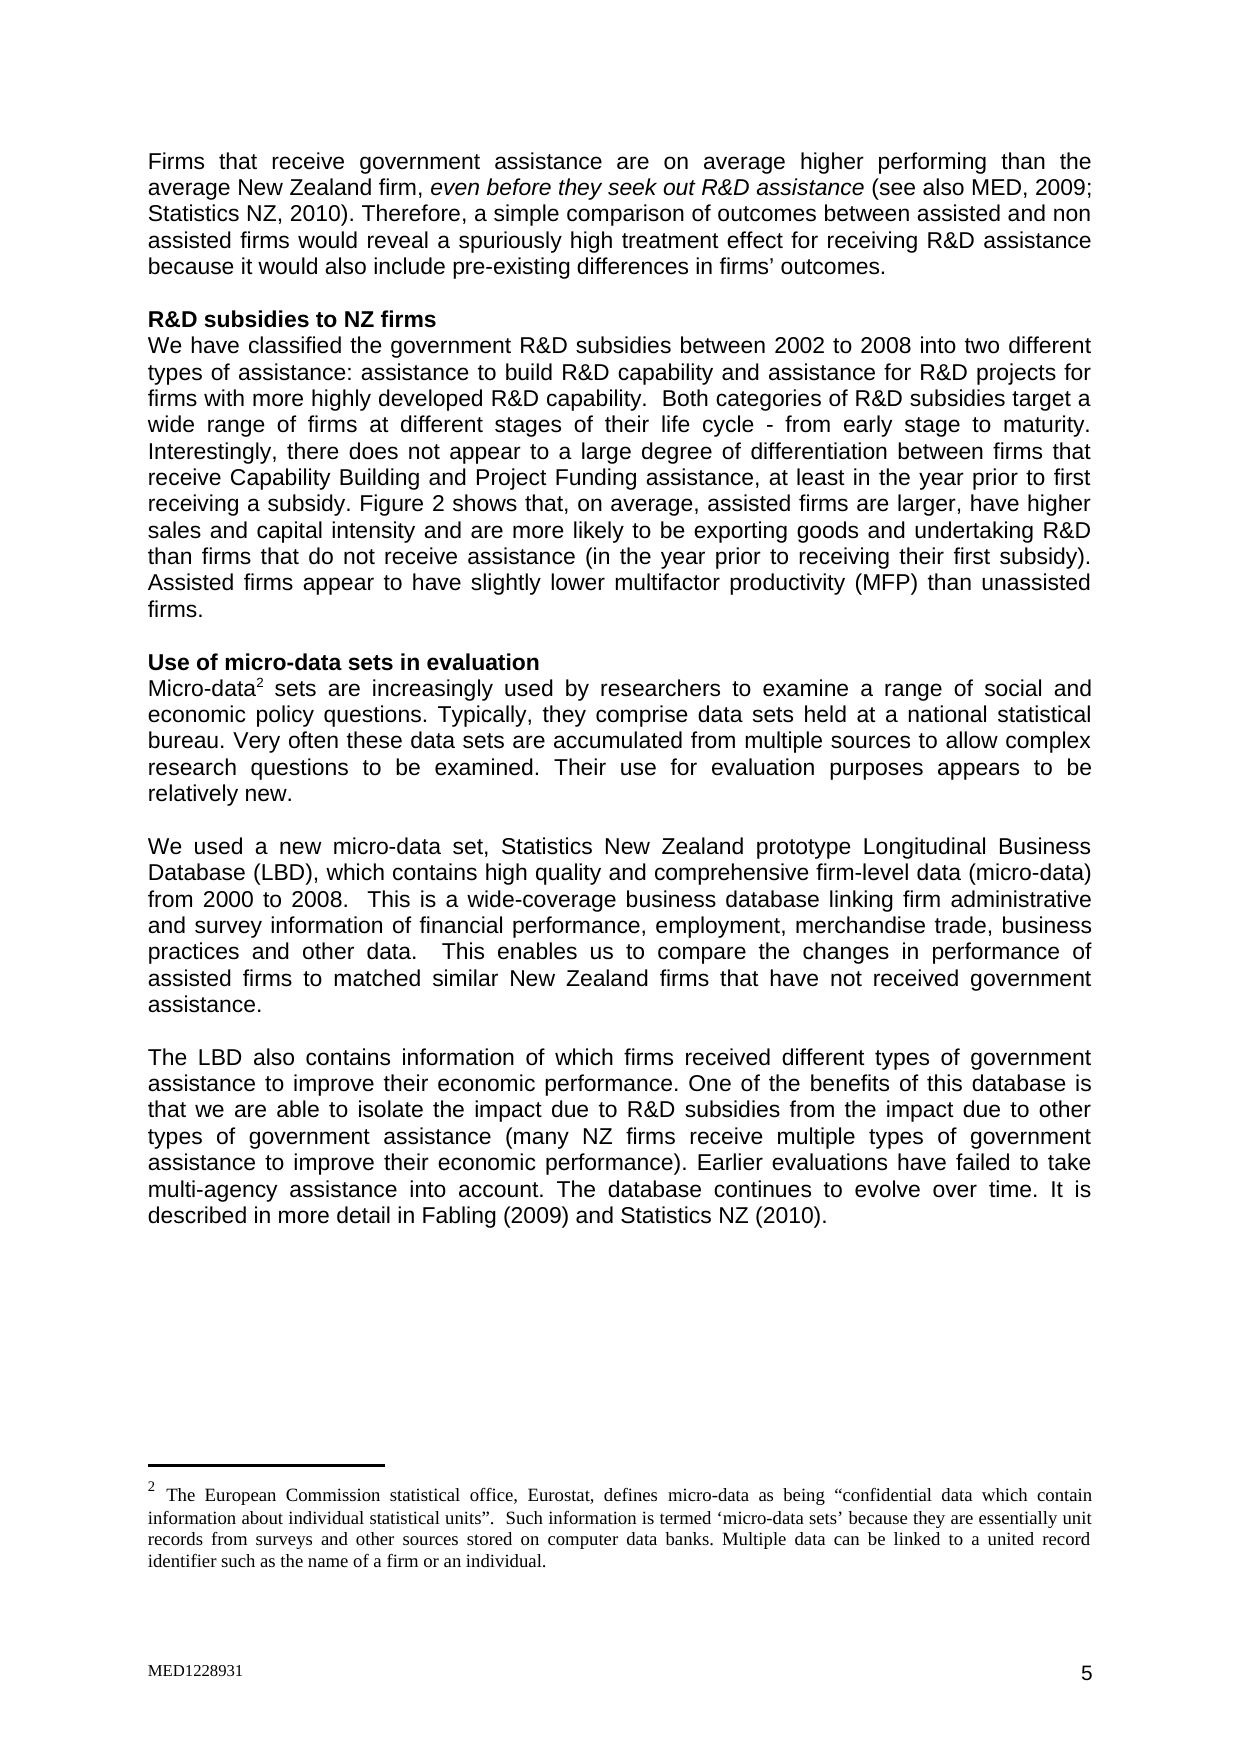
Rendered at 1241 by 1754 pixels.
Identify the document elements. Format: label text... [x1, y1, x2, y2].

text We used a new micro-data set, Statistics New Zealand prototype Longitudinal Business Database (LBD), which contains high quality and comprehensive firm-level data (micro-data) from 2000 to 2008. This is a wide-coverage business database linking firm administrative and survey information of financial performance, employment, merchandise trade, business practices and other data. This enables us to compare the changes in performance of assisted firms to matched similar New Zealand firms that have not received government assistance. [148, 833, 1092, 1017]
text Use of micro-data sets in evaluation [148, 648, 1092, 675]
text The LBD also contains information of which firms received different types of government assistance to improve their economic performance. One of the benefits of this database is that we are able to isolate the impact due to R&D subsidies from the impact due to other types of government assistance (many NZ firms receive multiple types of government assistance to improve their economic performance). Earlier evaluations have failed to take multi-agency assistance into account. The database continues to evolve over time. It is described in more detail in Fabling (2009) and Statistics NZ (2010). [148, 1044, 1092, 1228]
text R&D subsidies to NZ firms [148, 306, 1092, 332]
text We have classified the government R&D subsidies between 2002 to 2008 into two different types of assistance: assistance to build R&D capability and assistance for R&D projects for firms with more highly developed R&D capability. Both categories of R&D subsidies target a wide range of firms at different stages of their life cycle - from early stage to maturity. Interestingly, there does not appear to a large degree of differentiation between firms that receive Capability Building and Project Funding assistance, at least in the year prior to first receiving a subsidy. Figure 2 shows that, on average, assisted firms are larger, have higher sales and capital intensity and are more likely to be exporting goods and undertaking R&D than firms that do not receive assistance (in the year prior to receiving their first subsidy). Assisted firms appear to have slightly lower multifactor productivity (MFP) than unassisted firms. [148, 332, 1092, 622]
text Micro-data sets are increasingly used by researchers to examine a range of social and economic policy questions. Typically, they comprise data sets held at a national statistical bureau. Very often these data sets are accumulated from multiple sources to allow complex research questions to be examined. Their use for evaluation purposes appears to be relatively new. [148, 675, 1092, 807]
text Firms that receive government assistance are on average higher performing than the average New Zealand firm, even before they seek out R&D assistance (see also MED, 2009; Statistics NZ, 2010). Therefore, a simple comparison of outcomes between assisted and non assisted firms would reveal a spuriously high treatment effect for receiving R&D assistance because it would also include pre-existing differences in firms’ outcomes. [148, 148, 1092, 279]
